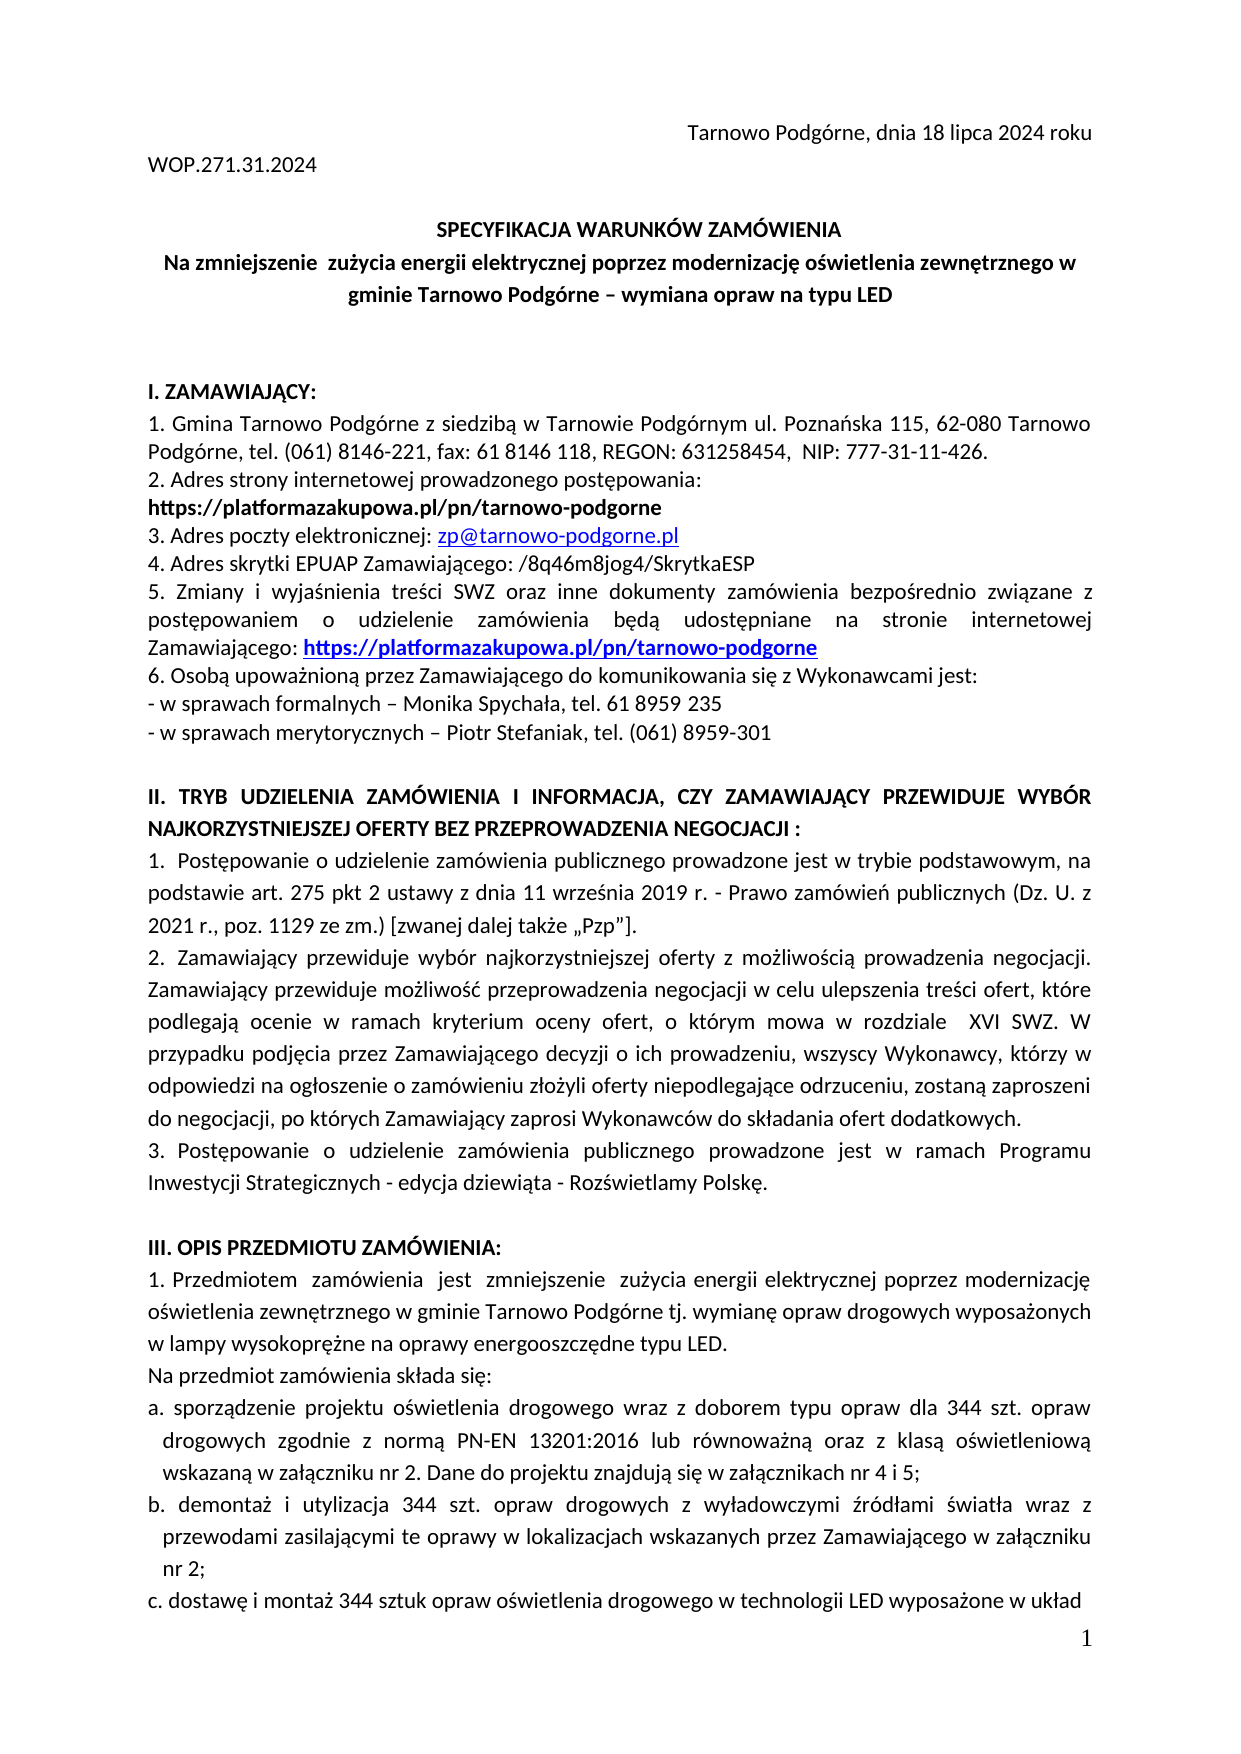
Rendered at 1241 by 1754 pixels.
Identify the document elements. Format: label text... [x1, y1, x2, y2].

text 4. Adres skrytki EPUAP Zamawiającego: /8q46m8jog4/SkrytkaESP [148, 549, 1093, 577]
text 6. Osobą upoważnioną przez Zamawiającego do komunikowania się z Wykonawcami jest: [148, 662, 1093, 689]
text https://platformazakupowa.pl/pn/tarnowo-podgorne [148, 493, 1093, 521]
text c. dostawę i montaż 344 sztuk opraw oświetlenia drogowego w technologii LED wyposażone w układ [148, 1587, 1093, 1615]
text I. ZAMAWIAJĄCY: [148, 377, 1093, 405]
text Tarnowo Podgórne, dnia 18 lipca 2024 roku [148, 118, 1093, 146]
text II. TRYB UDZIELENIA ZAMÓWIENIA I INFORMACJA, CZY ZAMAWIAJĄCY PRZEWIDUJE WYBÓR NAJKORZYSTNIEJSZEJ OFERTY BEZ PRZEPROWADZENIA NEGOCJACJI : [148, 782, 1093, 842]
list Zamawiający przewiduje wybór najkorzystniejszej oferty z możliwością prowadzenia negocjacji. Zamawiający przewiduje możliwość przeprowadzenia negocjacji w celu ulepszenia treści ofert, które podlegają ocenie w ramach kryterium oceny ofert, o którym mowa w rozdziale XVI SWZ. W przypadku podjęcia przez Zamawiającego decyzji o ich prowadzeniu, wszyscy Wykonawcy, którzy w odpowiedzi na ogłoszenie o zamówieniu złożyli oferty niepodlegające odrzuceniu, zostaną zaproszeni do negocjacji, po których Zamawiający zaprosi Wykonawców do składania ofert dodatkowych. [148, 943, 1093, 1132]
text 3. Adres poczty elektronicznej: zp@tarnowo-podgorne.pl [148, 521, 1093, 549]
text Na przedmiot zamówienia składa się: [148, 1361, 1093, 1389]
list Postępowanie o udzielenie zamówienia publicznego prowadzone jest w trybie podstawowym, na podstawie art. 275 pkt 2 ustawy z dnia 11 września 2019 r. - Prawo zamówień publicznych (Dz. U. z 2021 r., poz. 1129 ze zm.) [zwanej dalej także „Pzp”]. [148, 846, 1093, 939]
text - w sprawach formalnych – Monika Spychała, tel. 61 8959 235 [148, 689, 1093, 718]
text 5. Zmiany i wyjaśnienia treści SWZ oraz inne dokumenty zamówienia bezpośrednio związane z postępowaniem o udzielenie zamówienia będą udostępniane na stronie internetowej Zamawiającego: https://platformazakupowa.pl/pn/tarnowo-podgorne [148, 577, 1093, 662]
text WOP.271.31.2024 [148, 150, 1093, 178]
text a. sporządzenie projektu oświetlenia drogowego wraz z doborem typu opraw dla 344 szt. opraw drogowych zgodnie z normą PN-EN 13201:2016 lub równoważną oraz z klasą oświetleniową wskazaną w załączniku nr 2. Dane do projektu znajdują się w załącznikach nr 4 i 5; [148, 1393, 1093, 1486]
text 1. Gmina Tarnowo Podgórne z siedzibą w Tarnowie Podgórnym ul. Poznańska 115, 62-080 Tarnowo Podgórne, tel. (061) 8146-221, fax: 61 8146 118, REGON: 631258454, NIP: 777-31-11-426. [148, 409, 1093, 465]
text SPECYFIKACJA WARUNKÓW ZAMÓWIENIA [185, 215, 1093, 243]
text Na zmniejszenie zużycia energii elektrycznej poprzez modernizację oświetlenia zewnętrznego w gminie Tarnowo Podgórne – wymiana opraw na typu LED [148, 248, 1093, 308]
text b. demontaż i utylizacja 344 szt. opraw drogowych z wyładowczymi źródłami światła wraz z przewodami zasilającymi te oprawy w lokalizacjach wskazanych przez Zamawiającego w załączniku nr 2; [148, 1490, 1093, 1582]
list Postępowanie o udzielenie zamówienia publicznego prowadzone jest w ramach Programu Inwestycji Strategicznych - edycja dziewiąta - Rozświetlamy Polskę. [148, 1136, 1093, 1196]
text 2. Adres strony internetowej prowadzonego postępowania: [148, 465, 1093, 493]
text - w sprawach merytorycznych – Piotr Stefaniak, tel. (061) 8959-301 [148, 718, 1093, 746]
text 1. Przedmiotem zamówienia jest zmniejszenie zużycia energii elektrycznej poprzez modernizację oświetlenia zewnętrznego w gminie Tarnowo Podgórne tj. wymianę opraw drogowych wyposażonych w lampy wysokoprężne na oprawy energooszczędne typu LED. [148, 1265, 1093, 1357]
text III. OPIS PRZEDMIOTU ZAMÓWIENIA: [148, 1233, 1093, 1261]
